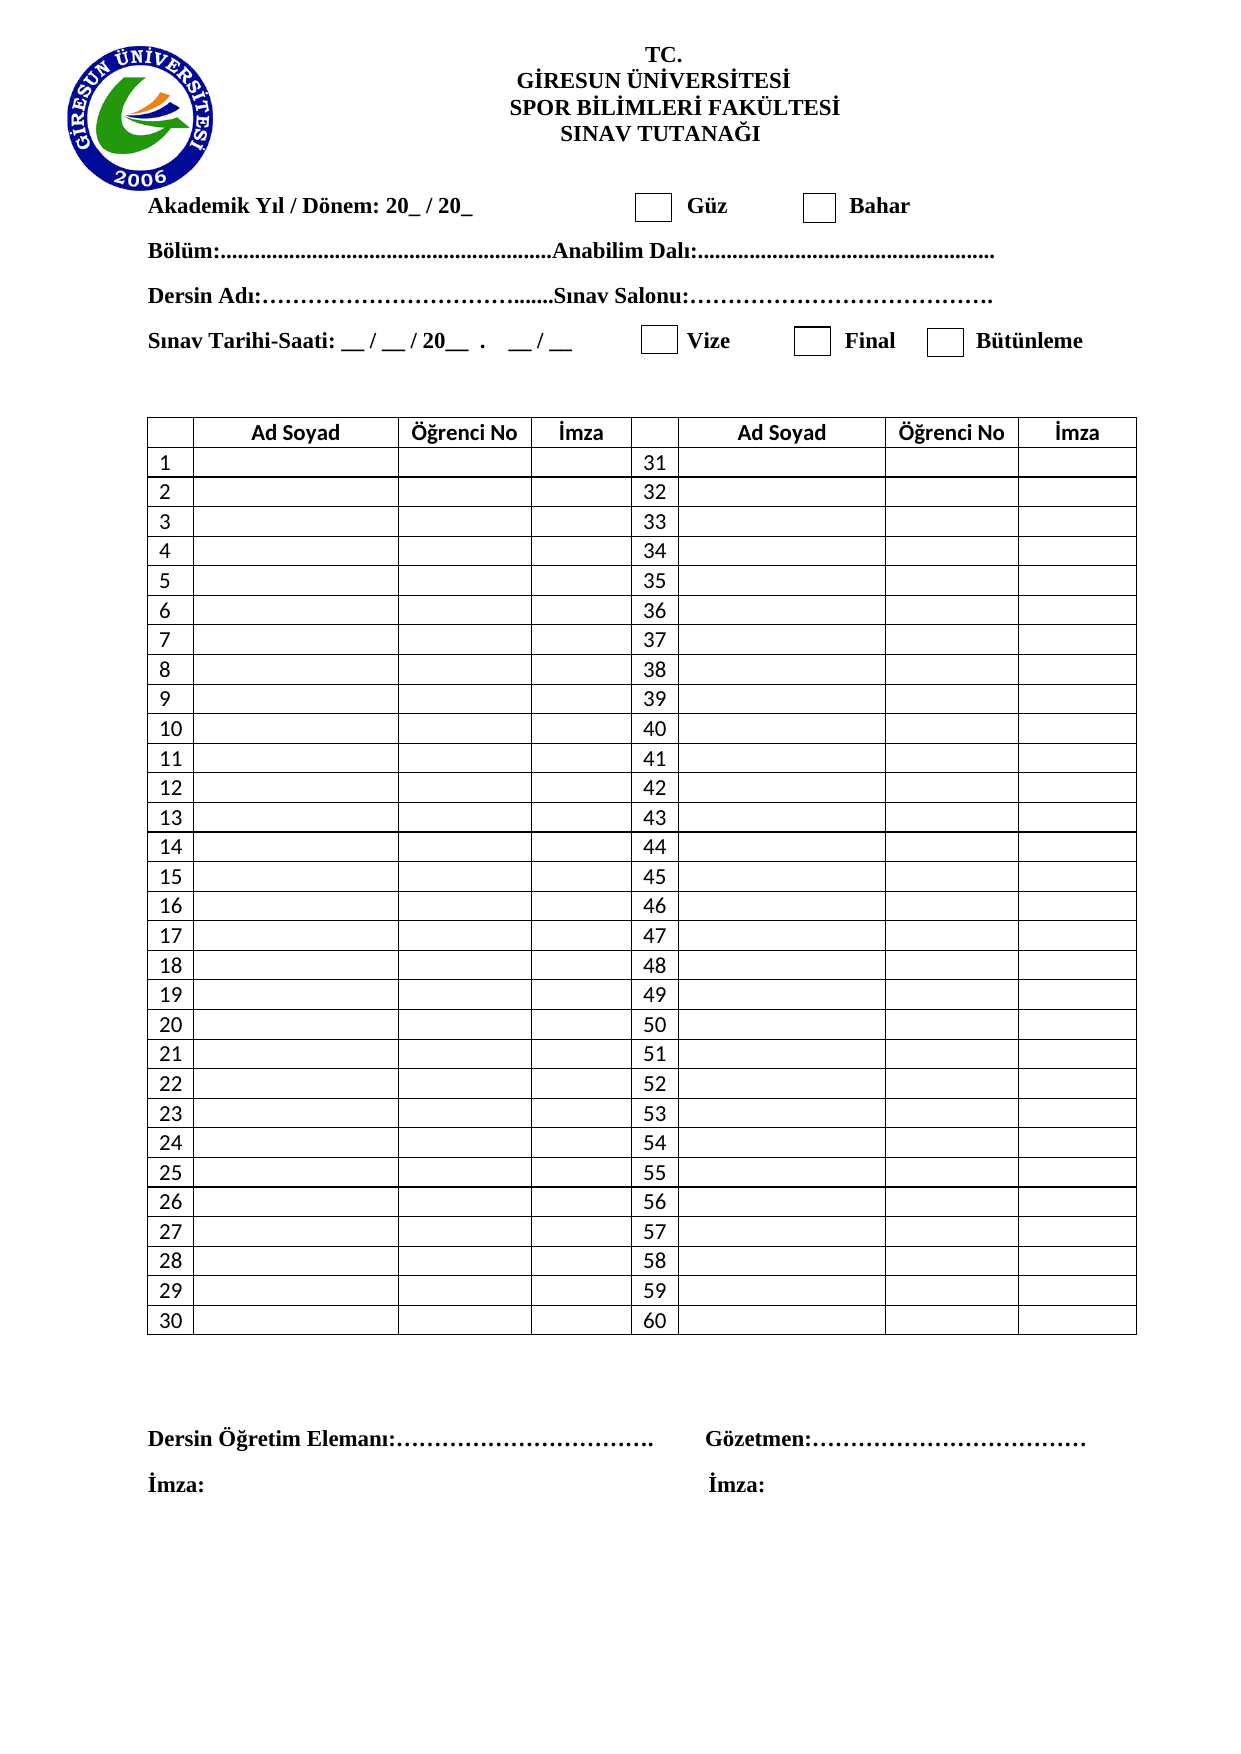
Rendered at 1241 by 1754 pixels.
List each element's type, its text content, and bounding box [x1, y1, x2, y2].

table_cell [194, 1217, 398, 1246]
table_cell [532, 1306, 631, 1334]
table_cell [194, 596, 398, 624]
table_cell [679, 980, 885, 1009]
table_header İmza [532, 418, 631, 447]
table_cell [886, 448, 1018, 476]
table_cell 45 [632, 862, 678, 891]
table_cell 22 [148, 1069, 193, 1098]
table_cell [886, 803, 1018, 831]
table_cell [399, 921, 531, 950]
table_cell [194, 1247, 398, 1275]
table_cell 36 [632, 596, 678, 624]
table_cell 15 [148, 862, 193, 891]
table_cell [679, 625, 885, 654]
table_cell [194, 448, 398, 476]
table_cell [399, 625, 531, 654]
table_cell [1019, 1040, 1136, 1068]
table_cell [679, 448, 885, 476]
table_cell [399, 566, 531, 595]
table_cell 54 [632, 1128, 678, 1157]
table_cell [1019, 1247, 1136, 1275]
table_cell [399, 862, 531, 891]
table_cell [1019, 507, 1136, 536]
table_cell [679, 596, 885, 624]
picture [64, 41, 216, 192]
table_cell 17 [148, 921, 193, 950]
table_cell [532, 448, 631, 476]
text Dersin Öğretim Elemanı:……………………………. Gözetmen:……………………………… [148, 1426, 1093, 1452]
table_cell [1019, 1217, 1136, 1246]
table_header İmza [1019, 418, 1136, 447]
table_cell 8 [148, 655, 193, 683]
table_cell 48 [632, 951, 678, 979]
table_cell [399, 951, 531, 979]
table_cell 37 [632, 625, 678, 654]
table_cell [532, 625, 631, 654]
table_cell 21 [148, 1040, 193, 1068]
table_cell [194, 1069, 398, 1098]
table_cell [399, 803, 531, 831]
table_cell [679, 566, 885, 595]
table_cell [532, 1040, 631, 1068]
table_cell [886, 1010, 1018, 1038]
table_cell [532, 1069, 631, 1098]
table_cell [1019, 1188, 1136, 1216]
text Sınav Tarihi-Saati: __ / __ / 20__ . __ / __ 󠇏 Vize 󠇏 Final 󠇏 󠇏Bütünleme [148, 327, 641, 353]
table_cell 27 [148, 1217, 193, 1246]
table_cell 28 [148, 1247, 193, 1275]
table_cell [532, 892, 631, 920]
table_cell [194, 507, 398, 536]
table_cell [194, 1040, 398, 1068]
table_cell [532, 980, 631, 1009]
table_cell [679, 714, 885, 743]
table_cell 39 [632, 685, 678, 713]
table_cell [194, 980, 398, 1009]
table_cell [532, 921, 631, 950]
table_cell [886, 1188, 1018, 1216]
table_cell [679, 1099, 885, 1127]
table_cell [679, 655, 885, 683]
table_cell 43 [632, 803, 678, 831]
table_cell [886, 921, 1018, 950]
table_cell [1019, 1158, 1136, 1186]
table_cell 56 [632, 1188, 678, 1216]
table_cell [194, 1099, 398, 1127]
table_cell 50 [632, 1010, 678, 1038]
table_cell [679, 537, 885, 565]
table_cell [399, 448, 531, 476]
table_cell [194, 685, 398, 713]
table_cell 3 [148, 507, 193, 536]
table_cell 42 [632, 773, 678, 802]
table_cell 18 [148, 951, 193, 979]
table_cell [1019, 862, 1136, 891]
table_cell [886, 744, 1018, 772]
table_cell [194, 1158, 398, 1186]
table_cell [399, 478, 531, 506]
table_cell [194, 951, 398, 979]
table_cell [399, 1010, 531, 1038]
table_cell [532, 714, 631, 743]
table_cell [1019, 892, 1136, 920]
table_cell 19 [148, 980, 193, 1009]
table_cell [886, 980, 1018, 1009]
table_cell [532, 833, 631, 861]
text TC. [216, 41, 1093, 67]
table_cell [679, 1069, 885, 1098]
table_cell 31 [632, 448, 678, 476]
table_cell [399, 1276, 531, 1305]
table_cell [532, 478, 631, 506]
table_cell [1019, 744, 1136, 772]
table_cell [1019, 1099, 1136, 1127]
table_cell [1019, 921, 1136, 950]
table_cell [399, 980, 531, 1009]
table_cell [399, 744, 531, 772]
table_cell [679, 803, 885, 831]
table_cell [1019, 714, 1136, 743]
table_cell [194, 892, 398, 920]
table_cell 49 [632, 980, 678, 1009]
table_header [148, 418, 193, 447]
table_cell [194, 714, 398, 743]
table_cell 13 [148, 803, 193, 831]
table_cell [399, 1128, 531, 1157]
table_cell [1019, 773, 1136, 802]
table_cell [1019, 1276, 1136, 1305]
table_cell [532, 1099, 631, 1127]
table_cell [886, 537, 1018, 565]
table_cell 23 [148, 1099, 193, 1127]
table_cell [194, 1010, 398, 1038]
table_cell [399, 1247, 531, 1275]
table_cell [532, 862, 631, 891]
table_cell 38 [632, 655, 678, 683]
table_cell [532, 685, 631, 713]
table_cell 34 [632, 537, 678, 565]
table_cell [1019, 1306, 1136, 1334]
table_cell 11 [148, 744, 193, 772]
table_cell [886, 685, 1018, 713]
table_cell [679, 951, 885, 979]
table_cell [886, 714, 1018, 743]
table_cell 4 [148, 537, 193, 565]
table_cell [679, 685, 885, 713]
table_cell [1019, 1069, 1136, 1098]
table_cell [532, 1010, 631, 1038]
table_cell [886, 833, 1018, 861]
table_cell [399, 596, 531, 624]
table_cell 25 [148, 1158, 193, 1186]
table_cell 60 [632, 1306, 678, 1334]
table_cell [399, 507, 531, 536]
table_cell [679, 1128, 885, 1157]
table_cell [886, 1128, 1018, 1157]
table_cell [679, 862, 885, 891]
table_cell [1019, 1128, 1136, 1157]
text SINAV TUTANAĞI [216, 120, 1093, 147]
table_header Öğrenci No [399, 418, 531, 447]
table_cell [399, 892, 531, 920]
table_cell [399, 1040, 531, 1068]
table_cell 35 [632, 566, 678, 595]
table_cell [399, 655, 531, 683]
table_cell 1 [148, 448, 193, 476]
table_cell [399, 1099, 531, 1127]
table_cell [194, 773, 398, 802]
text Sınav Tarihi-Saati: __ / __ / 20__ . __ / __ 󠇏 Vize 󠇏 Final 󠇏 󠇏Bütünleme [831, 327, 1093, 353]
table_cell 29 [148, 1276, 193, 1305]
table_cell [532, 1217, 631, 1246]
table_cell [399, 1217, 531, 1246]
table_cell [886, 1040, 1018, 1068]
table_cell [679, 1158, 885, 1186]
table_cell 32 [632, 478, 678, 506]
table_cell [1019, 951, 1136, 979]
table_cell 57 [632, 1217, 678, 1246]
table_cell 41 [632, 744, 678, 772]
table_cell [532, 507, 631, 536]
table_cell [679, 478, 885, 506]
table_cell [886, 625, 1018, 654]
table_cell [399, 1158, 531, 1186]
table_cell [399, 833, 531, 861]
table_cell [399, 1306, 531, 1334]
table_cell [532, 773, 631, 802]
table_cell [1019, 803, 1136, 831]
table_cell [886, 507, 1018, 536]
table_cell 12 [148, 773, 193, 802]
table_cell [532, 1158, 631, 1186]
table_cell [194, 655, 398, 683]
table_cell [194, 1276, 398, 1305]
table_cell [532, 1276, 631, 1305]
table_cell [1019, 655, 1136, 683]
table_cell [886, 1306, 1018, 1334]
table_cell [886, 1276, 1018, 1305]
table_cell [194, 537, 398, 565]
table_cell 14 [148, 833, 193, 861]
table_cell [886, 1158, 1018, 1186]
table_cell [886, 892, 1018, 920]
table_cell [886, 478, 1018, 506]
table_cell [194, 803, 398, 831]
table_cell [532, 803, 631, 831]
table_cell [679, 507, 885, 536]
table_cell [194, 833, 398, 861]
table_cell 40 [632, 714, 678, 743]
table_cell 20 [148, 1010, 193, 1038]
table_cell 26 [148, 1188, 193, 1216]
table_cell 52 [632, 1069, 678, 1098]
text İmza: İmza: [148, 1471, 1093, 1497]
table_cell [1019, 833, 1136, 861]
text SPOR BİLİMLERİ FAKÜLTESİ [216, 94, 1093, 120]
table_cell [399, 1188, 531, 1216]
table_header [632, 418, 678, 447]
table_cell [886, 1099, 1018, 1127]
table_cell [194, 1306, 398, 1334]
text GİRESUN ÜNİVERSİTESİ [216, 67, 1093, 94]
table_header Ad Soyad [194, 418, 398, 447]
table_cell [1019, 625, 1136, 654]
table_cell 6 [148, 596, 193, 624]
table_cell [194, 625, 398, 654]
table_cell [532, 537, 631, 565]
table_cell [194, 478, 398, 506]
table_cell 55 [632, 1158, 678, 1186]
table_cell [399, 714, 531, 743]
table_cell [679, 773, 885, 802]
table_cell [886, 566, 1018, 595]
table_cell 33 [632, 507, 678, 536]
table_cell 5 [148, 566, 193, 595]
table_cell [1019, 537, 1136, 565]
table_cell [679, 744, 885, 772]
table_cell [532, 596, 631, 624]
table_cell [399, 685, 531, 713]
table_cell [679, 921, 885, 950]
table_cell [532, 744, 631, 772]
table_header Öğrenci No [886, 418, 1018, 447]
table_cell 7 [148, 625, 193, 654]
table_cell [886, 951, 1018, 979]
table_cell 46 [632, 892, 678, 920]
table_cell [532, 566, 631, 595]
table_cell 24 [148, 1128, 193, 1157]
table_cell [886, 1069, 1018, 1098]
table_cell [1019, 478, 1136, 506]
table_cell [679, 1276, 885, 1305]
table_cell [194, 1128, 398, 1157]
table_cell 58 [632, 1247, 678, 1275]
table_cell 51 [632, 1040, 678, 1068]
table_cell [1019, 566, 1136, 595]
table_cell 47 [632, 921, 678, 950]
table_cell [1019, 980, 1136, 1009]
table_cell [194, 921, 398, 950]
table_cell 16 [148, 892, 193, 920]
table_cell [679, 1040, 885, 1068]
table_cell [886, 773, 1018, 802]
table_cell [1019, 685, 1136, 713]
table_cell [532, 655, 631, 683]
table_cell [679, 1247, 885, 1275]
table_cell [194, 1188, 398, 1216]
table_cell [532, 1188, 631, 1216]
table_cell [399, 1069, 531, 1098]
text Bölüm:..........................................................Anabilim Dalı:.................................................... [148, 237, 1093, 263]
table_cell [399, 537, 531, 565]
table_cell 9 [148, 685, 193, 713]
table_cell [679, 892, 885, 920]
table_cell [886, 655, 1018, 683]
table_cell 30 [148, 1306, 193, 1334]
table_cell [194, 862, 398, 891]
table_cell [1019, 1010, 1136, 1038]
table_cell [886, 1247, 1018, 1275]
table_cell 10 [148, 714, 193, 743]
table_header Ad Soyad [679, 418, 885, 447]
text Dersin Adı:…………………………….......Sınav Salonu:…………………………………. [148, 282, 1093, 308]
table_cell [679, 1010, 885, 1038]
table_cell [886, 596, 1018, 624]
table_cell [532, 1128, 631, 1157]
table_cell [194, 744, 398, 772]
table_cell [1019, 448, 1136, 476]
table_cell [532, 951, 631, 979]
table_cell [532, 1247, 631, 1275]
table_cell [679, 1217, 885, 1246]
table_cell 2 [148, 478, 193, 506]
table_cell [886, 862, 1018, 891]
table_cell [679, 1188, 885, 1216]
table_cell 59 [632, 1276, 678, 1305]
table_cell 53 [632, 1099, 678, 1127]
table_cell [399, 773, 531, 802]
table_cell [886, 1217, 1018, 1246]
text Akademik Yıl / Dönem: 20󠇏_ / 20_ Güz Bahar [148, 192, 1093, 218]
table_cell 44 [632, 833, 678, 861]
table_cell [679, 833, 885, 861]
table_cell [679, 1306, 885, 1334]
table_cell [1019, 596, 1136, 624]
table_cell [194, 566, 398, 595]
